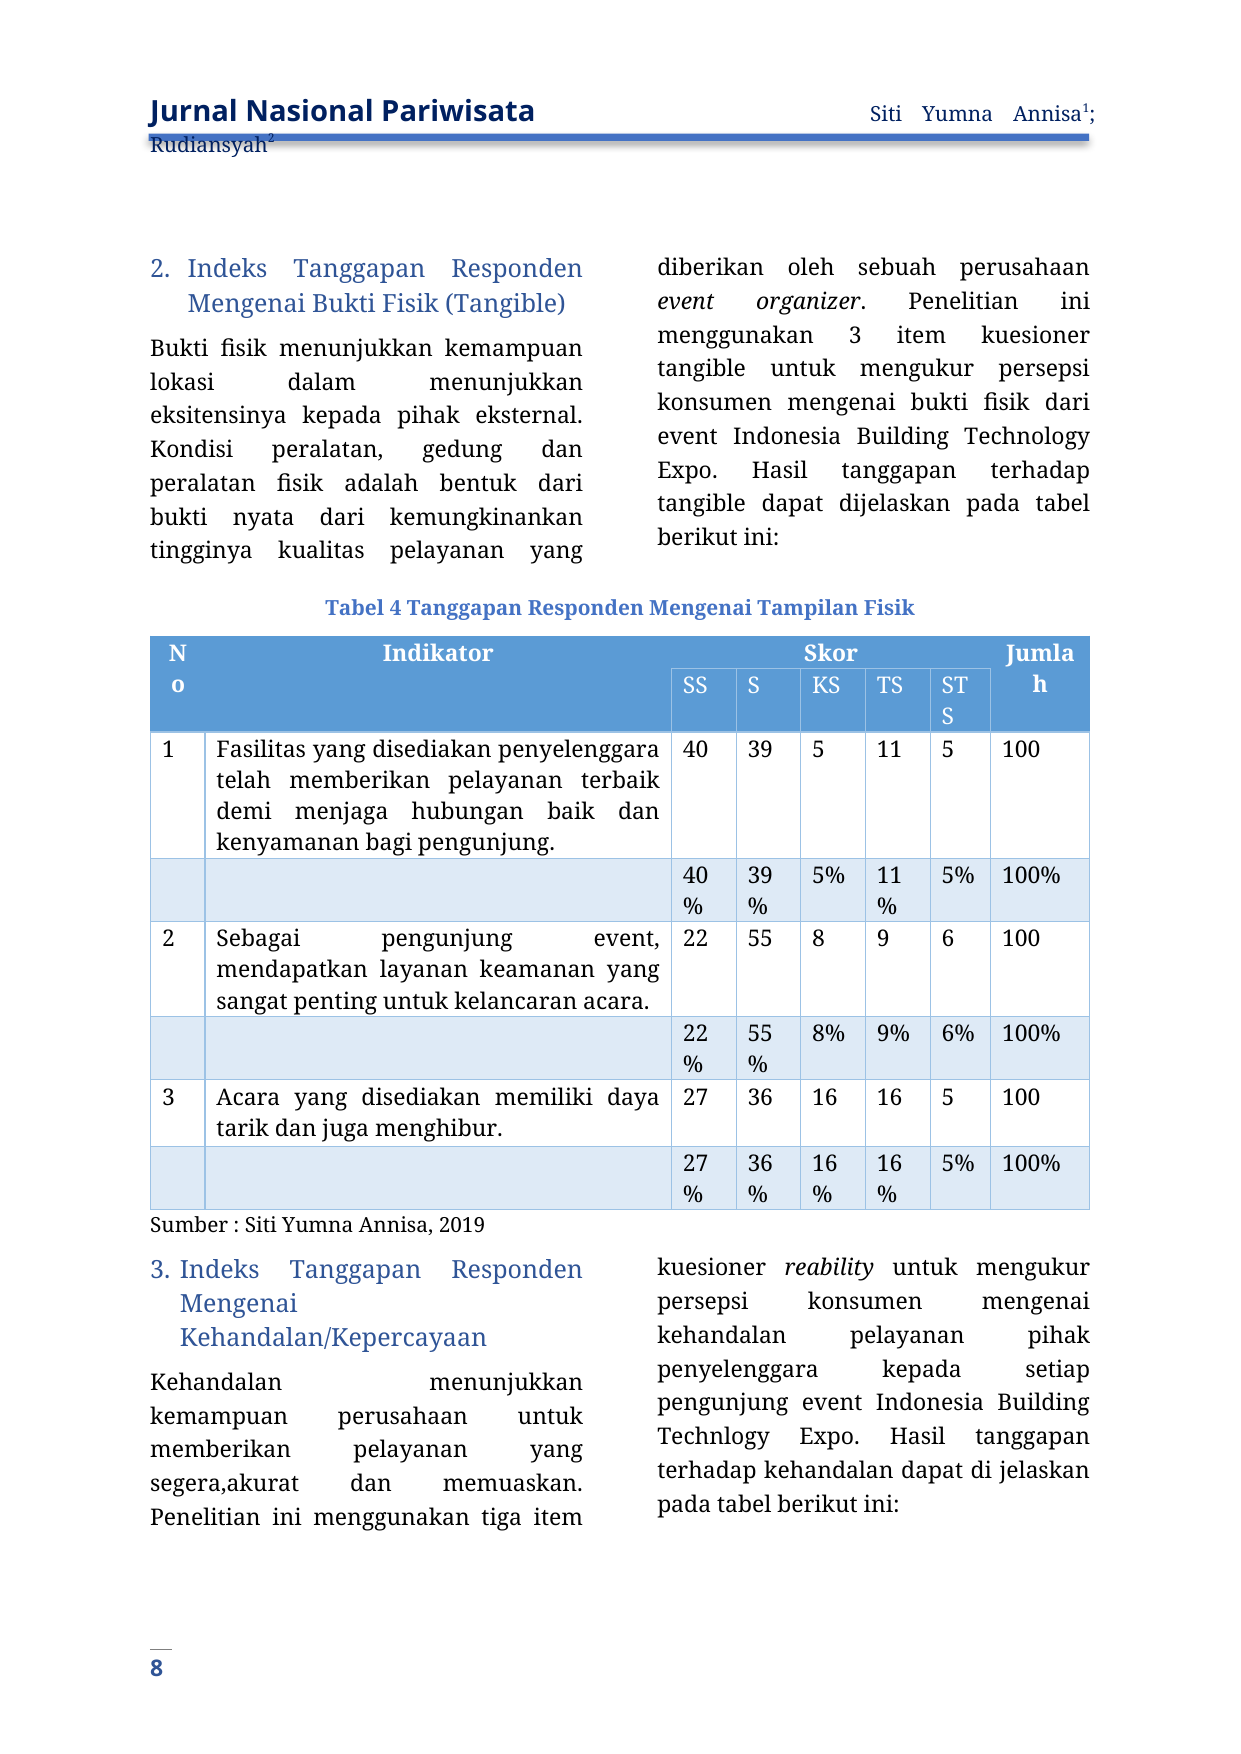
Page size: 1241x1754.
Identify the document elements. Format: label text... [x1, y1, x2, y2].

table_cell TS [866, 669, 930, 731]
table_cell 27% [672, 1147, 736, 1209]
table_cell 6% [931, 1017, 990, 1079]
table_cell 11 [866, 733, 930, 857]
table_cell 8% [801, 1017, 865, 1079]
table_header Jumlah [991, 637, 1089, 731]
table_cell Acara yang disediakan memiliki daya tarik dan juga menghibur. [206, 1080, 671, 1146]
table_cell 5 [931, 733, 990, 857]
table_cell SS [672, 669, 736, 731]
table_cell [206, 1147, 671, 1209]
table_cell 100% [991, 1147, 1089, 1209]
table_cell 8 [801, 922, 865, 1016]
table_cell 22 [672, 922, 736, 1016]
table_cell 27 [672, 1080, 736, 1146]
table_cell [206, 1017, 671, 1079]
table_header Indikator [206, 637, 671, 731]
table_cell 55 [737, 922, 800, 1016]
table_cell 40% [672, 859, 736, 921]
table_cell 16% [801, 1147, 865, 1209]
table_cell 5% [931, 859, 990, 921]
table_cell KS [801, 669, 865, 731]
table_cell 5 [931, 1080, 990, 1146]
table_cell 16% [866, 1147, 930, 1209]
table_cell [206, 859, 671, 921]
text Sumber : Siti Yumna Annisa, 2019 [150, 1210, 1090, 1239]
text Kehandalan menunjukkan kemampuan perusahaan untuk memberikan pelayanan yang segera,akurat dan memuaskan. Penelitian ini menggunakan tiga item kuesioner reability untuk mengukur persepsi konsumen mengenai kehandalan pelayanan pihak penyelenggara kepada setiap pengunjung event Indonesia Building Technlogy Expo. Hasil tanggapan terhadap kehandalan dapat di jelaskan pada tabel berikut ini: [657, 1251, 1090, 1519]
table_cell 9 [866, 922, 930, 1016]
table_cell 39 [737, 733, 800, 857]
table_cell 39% [737, 859, 800, 921]
table_cell [151, 859, 204, 921]
table_cell [151, 1147, 204, 1209]
subtitle Indeks Tanggapan Responden Mengenai Bukti Fisik (Tangible) [150, 251, 583, 319]
text Tabel 4 Tanggapan Responden Mengenai Tampilan Fisik [150, 593, 1090, 621]
table_cell 6 [931, 922, 990, 1016]
table_cell 55% [737, 1017, 800, 1079]
table_cell 100 [991, 1080, 1089, 1146]
table_cell 36 [737, 1080, 800, 1146]
subtitle Indeks Tanggapan Responden Mengenai Kehandalan/Kepercayaan [150, 1251, 583, 1353]
text Bukti fisik menunjukkan kemampuan lokasi dalam menunjukkan eksitensinya kepada pihak eksternal. Kondisi peralatan, gedung dan peralatan fisik adalah bentuk dari bukti nyata dari kemungkinankan tingginya kualitas pelayanan yang diberikan oleh sebuah perusahaan event organizer. Penelitian ini menggunakan 3 item kuesioner tangible untuk mengukur persepsi konsumen mengenai bukti fisik dari event Indonesia Building Technology Expo. Hasil tanggapan terhadap tangible dapat dijelaskan pada tabel berikut ini: [657, 251, 1090, 552]
table_cell Sebagai pengunjung event, mendapatkan layanan keamanan yang sangat penting untuk kelancaran acara. [206, 922, 671, 1016]
table_cell 16 [866, 1080, 930, 1146]
text Kehandalan menunjukkan kemampuan perusahaan untuk memberikan pelayanan yang segera,akurat dan memuaskan. Penelitian ini menggunakan tiga item kuesioner reability untuk mengukur persepsi konsumen mengenai kehandalan pelayanan pihak penyelenggara kepada setiap pengunjung event Indonesia Building Technlogy Expo. Hasil tanggapan terhadap kehandalan dapat di jelaskan pada tabel berikut ini: [150, 1366, 583, 1532]
table_cell 2 [151, 922, 204, 1016]
table_cell S [737, 669, 800, 731]
table_cell 100% [991, 859, 1089, 921]
table_cell 5% [801, 859, 865, 921]
text Bukti fisik menunjukkan kemampuan lokasi dalam menunjukkan eksitensinya kepada pihak eksternal. Kondisi peralatan, gedung dan peralatan fisik adalah bentuk dari bukti nyata dari kemungkinankan tingginya kualitas pelayanan yang diberikan oleh sebuah perusahaan event organizer. Penelitian ini menggunakan 3 item kuesioner tangible untuk mengukur persepsi konsumen mengenai bukti fisik dari event Indonesia Building Technology Expo. Hasil tanggapan terhadap tangible dapat dijelaskan pada tabel berikut ini: [150, 332, 583, 566]
table_header Skor [672, 637, 990, 668]
table_cell 40 [672, 733, 736, 857]
table_cell 1 [151, 733, 204, 857]
table_cell Fasilitas yang disediakan penyelenggara telah memberikan pelayanan terbaik demi menjaga hubungan baik dan kenyamanan bagi pengunjung. [206, 733, 671, 857]
table_header No [151, 637, 204, 731]
table_cell [151, 1017, 204, 1079]
table_cell 5 [801, 733, 865, 857]
table_cell 11% [866, 859, 930, 921]
table_cell 3 [151, 1080, 204, 1146]
table_cell 16 [801, 1080, 865, 1146]
table_cell 9% [866, 1017, 930, 1079]
table_cell 36% [737, 1147, 800, 1209]
table_cell 22% [672, 1017, 736, 1079]
table_cell 100 [991, 922, 1089, 1016]
table_cell 100% [991, 1017, 1089, 1079]
table_cell 100 [991, 733, 1089, 857]
table_cell 5% [931, 1147, 990, 1209]
table_cell STS [931, 669, 990, 731]
